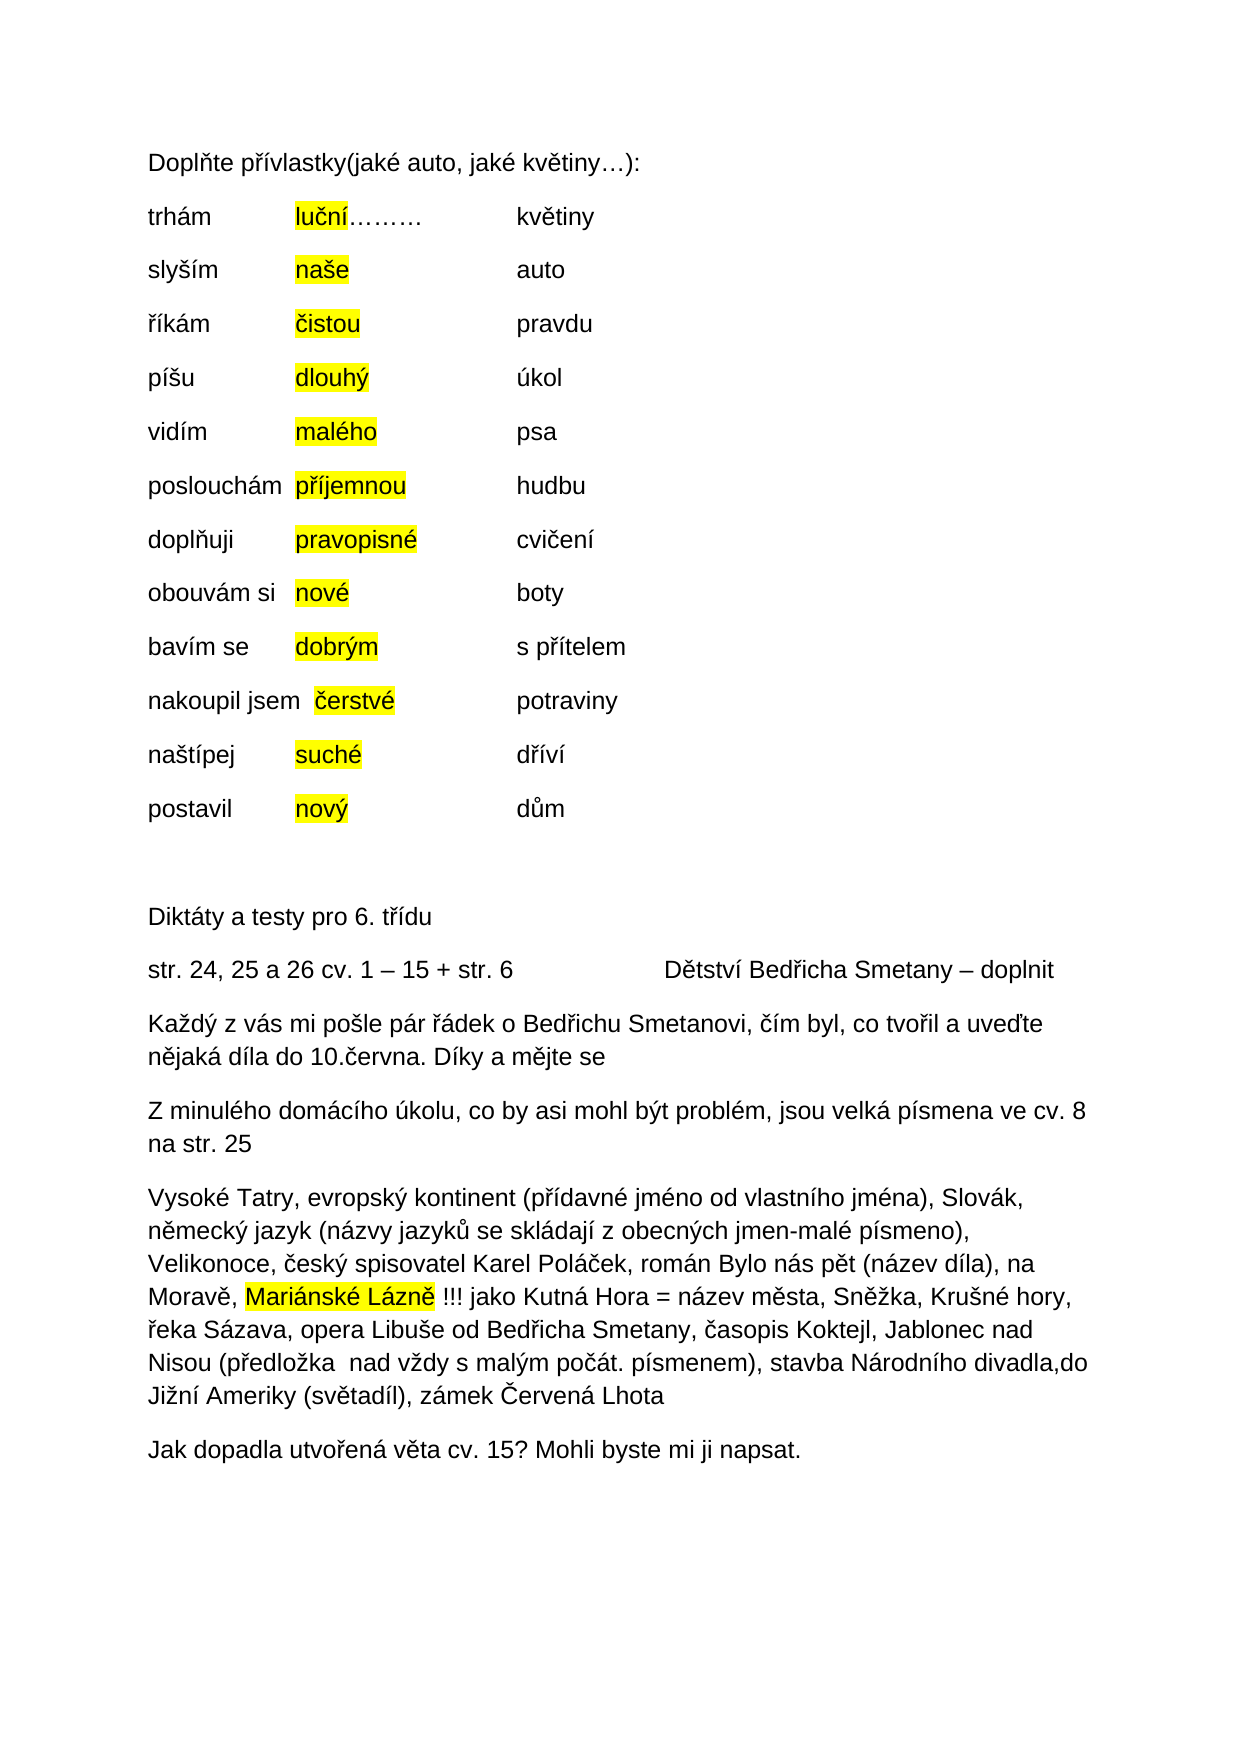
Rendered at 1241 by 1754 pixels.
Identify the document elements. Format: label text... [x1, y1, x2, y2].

text Vysoké Tatry, evropský kontinent (přídavné jméno od vlastního jména), Slovák, německý jazyk (názvy jazyků se skládají z obecných jmen-malé písmeno), Velikonoce, český spisovatel Karel Poláček, román Bylo nás pět (název díla), na Moravě, Mariánské Lázně !!! jako Kutná Hora = název města, Sněžka, Krušné hory, řeka Sázava, opera Libuše od Bedřicha Smetany, časopis Koktejl, Jablonec nad Nisou (předložka nad vždy s malým počát. písmenem), stavba Národního divadla,do Jižní Ameriky (světadíl), zámek Červená Lhota [148, 1183, 1093, 1410]
text naštípej suché dříví [362, 740, 1093, 769]
text píšu dlouhý úkol [148, 363, 295, 392]
text slyším naše auto [148, 255, 295, 284]
text doplňuji pravopisné cvičení [148, 524, 1093, 553]
text nakoupil jsem čerstvé potraviny [395, 686, 1093, 715]
text Z minulého domácího úkolu, co by asi mohl být problém, jsou velká písmena ve cv. 8 na str. 25 [148, 1096, 1093, 1158]
text říkám čistou pravdu [360, 309, 1093, 338]
text postavil nový dům [348, 794, 1093, 823]
text Jak dopadla utvořená věta cv. 15? Mohli byste mi ji napsat. [148, 1435, 1093, 1464]
text str. 24, 25 a 26 cv. 1 – 15 + str. 6 Dětství Bedřicha Smetany – doplnit [148, 955, 1093, 984]
text trhám luční……… květiny [348, 201, 1093, 230]
text bavím se dobrým s přítelem [378, 632, 1093, 661]
text Každý z vás mi pošle pár řádek o Bedřichu Smetanovi, čím byl, co tvořil a uveďte nějaká díla do 10.června. Díky a mějte se [148, 1009, 1093, 1071]
text vidím malého psa [377, 417, 1093, 446]
text obouvám si nové boty [148, 578, 1093, 607]
text Diktáty a testy pro 6. třídu [148, 902, 1093, 930]
text Doplňte přívlastky(jaké auto, jaké květiny…): [148, 148, 1093, 176]
text říkám čistou pravdu [148, 309, 295, 338]
text poslouchám příjemnou hudbu [148, 471, 295, 499]
text trhám luční……… květiny [148, 201, 295, 230]
text poslouchám příjemnou hudbu [406, 471, 1093, 499]
text naštípej suché dříví [148, 740, 295, 769]
text postavil nový dům [148, 794, 295, 823]
text bavím se dobrým s přítelem [148, 632, 295, 661]
text nakoupil jsem čerstvé potraviny [148, 686, 314, 715]
text slyším naše auto [349, 255, 1093, 284]
text vidím malého psa [148, 417, 295, 446]
text píšu dlouhý úkol [369, 363, 1093, 392]
